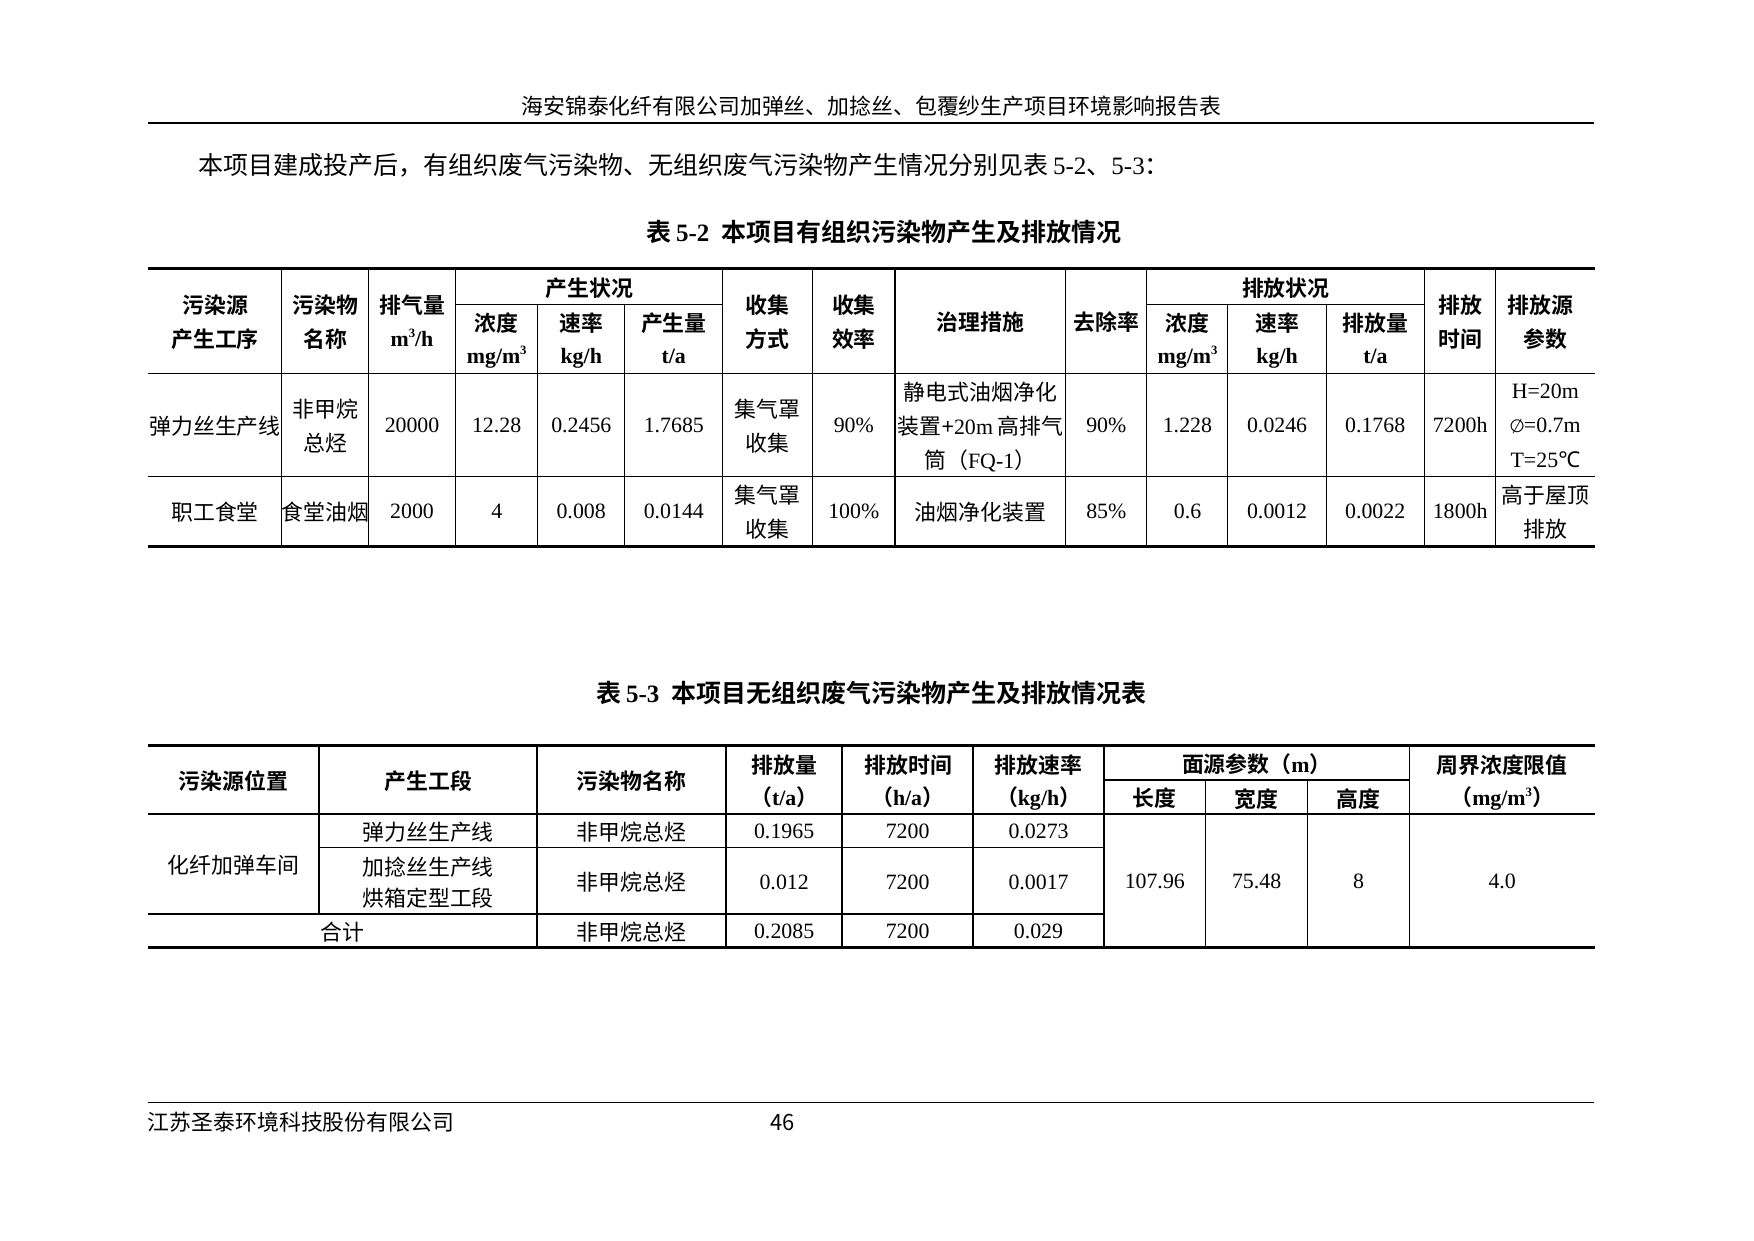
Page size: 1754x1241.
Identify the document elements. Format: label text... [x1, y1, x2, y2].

table_header 排放状况 [1147, 270, 1424, 304]
table_cell 职工食堂 [148, 477, 281, 544]
table_cell 排放量 t/a [1327, 305, 1424, 373]
table_cell 0.029 [974, 915, 1103, 946]
table_cell 8 [1308, 815, 1409, 946]
table_header 排放源 参数 [1496, 270, 1594, 373]
table_cell 1.228 [1147, 374, 1227, 476]
table_cell 长度 [1105, 781, 1205, 813]
table_header 治理措施 [896, 270, 1065, 373]
table_cell 浓度 mg/m3 [1147, 305, 1227, 373]
table_cell 速率 kg/h [1228, 305, 1326, 373]
table_cell 2000 [369, 477, 455, 544]
table_cell 高于屋顶 排放 [1496, 477, 1594, 544]
table_cell 0.0273 [974, 815, 1103, 846]
table_cell 0.2085 [727, 915, 841, 946]
table_header 去除率 [1066, 270, 1146, 373]
table_cell 75.48 [1206, 815, 1307, 946]
table_cell 油烟净化装置 [896, 477, 1065, 544]
table_cell 4.0 [1410, 815, 1594, 946]
table_cell 4 [456, 477, 537, 544]
table_cell 集气罩 收集 [723, 477, 812, 544]
table_cell 非甲烷 总烃 [282, 374, 368, 476]
table_cell 产生量 t/a [625, 305, 722, 373]
table_cell 集气罩 收集 [723, 374, 812, 476]
table_cell 0.0022 [1327, 477, 1424, 544]
table_header 面源参数（m） [1105, 747, 1409, 779]
table_cell 弹力丝生产线 [320, 815, 536, 846]
table_cell 0.008 [538, 477, 624, 544]
table_header 排放 时间 [1425, 270, 1495, 373]
table_cell 0.0246 [1228, 374, 1326, 476]
table_cell 100% [813, 477, 894, 544]
table_cell 0.0144 [625, 477, 722, 544]
table_cell 1800h [1425, 477, 1495, 544]
table_cell 弹力丝生产线 [148, 374, 281, 476]
table_cell 0.2456 [538, 374, 624, 476]
table_cell 高度 [1308, 781, 1409, 813]
table_cell 0.0012 [1228, 477, 1326, 544]
table_header 排气量 m3/h [369, 270, 455, 373]
table_header 产生工段 [320, 747, 536, 813]
text 表5-3 本项目无组织废气污染物产生及排放情况表 [148, 657, 1594, 725]
table_cell 85% [1066, 477, 1146, 544]
table_cell 食堂油烟 [282, 477, 368, 544]
table_header 污染物 名称 [282, 270, 368, 373]
table_header 收集 方式 [723, 270, 812, 373]
table_cell 20000 [369, 374, 455, 476]
table_header 污染源位置 [148, 747, 318, 813]
table_cell 非甲烷总烃 [538, 915, 725, 946]
text 本项目建成投产后，有组织废气污染物、无组织废气污染物产生情况分别见表5-2、5-3： [148, 145, 1594, 182]
table_cell 7200 [843, 915, 972, 946]
table_cell 90% [1066, 374, 1146, 476]
table_cell 非甲烷总烃 [538, 815, 725, 846]
table_cell 1.7685 [625, 374, 722, 476]
table_header 周界浓度限值 （mg/m3） [1410, 747, 1594, 813]
table_cell 加捻丝生产线 烘箱定型工段 [320, 848, 536, 913]
table_cell 0.1768 [1327, 374, 1424, 476]
table_cell 静电式油烟净化装置+20m高排气筒（FQ-1） [896, 374, 1065, 476]
table_cell 化纤加弹车间 [148, 815, 318, 913]
table_cell 90% [813, 374, 894, 476]
table_cell 浓度 mg/m3 [456, 305, 537, 373]
table_cell 107.96 [1105, 815, 1205, 946]
table_cell 速率 kg/h [538, 305, 624, 373]
table_header 污染源 产生工序 [148, 270, 281, 373]
table_header 排放速率 （kg/h） [974, 747, 1103, 813]
table_cell 7200 [843, 815, 972, 846]
table_cell 宽度 [1206, 781, 1307, 813]
table_header 排放量 （t/a） [727, 747, 841, 813]
table_cell 0.0017 [974, 848, 1103, 913]
table_cell 7200 [843, 848, 972, 913]
table_cell 0.1965 [727, 815, 841, 846]
table_cell 12.28 [456, 374, 537, 476]
table_cell 合计 [148, 915, 536, 946]
table_cell 非甲烷总烃 [538, 848, 725, 913]
table_cell 0.6 [1147, 477, 1227, 544]
table_header 排放时间 （h/a） [843, 747, 972, 813]
text 表5-2 本项目有组织污染物产生及排放情况 [160, 212, 1594, 248]
table_cell 7200h [1425, 374, 1495, 476]
table_header 收集 效率 [813, 270, 894, 373]
table_header 产生状况 [456, 270, 722, 304]
table_cell H=20m ∅=0.7m T=25℃ [1496, 374, 1594, 476]
table_cell 0.012 [727, 848, 841, 913]
table_header 污染物名称 [538, 747, 725, 813]
